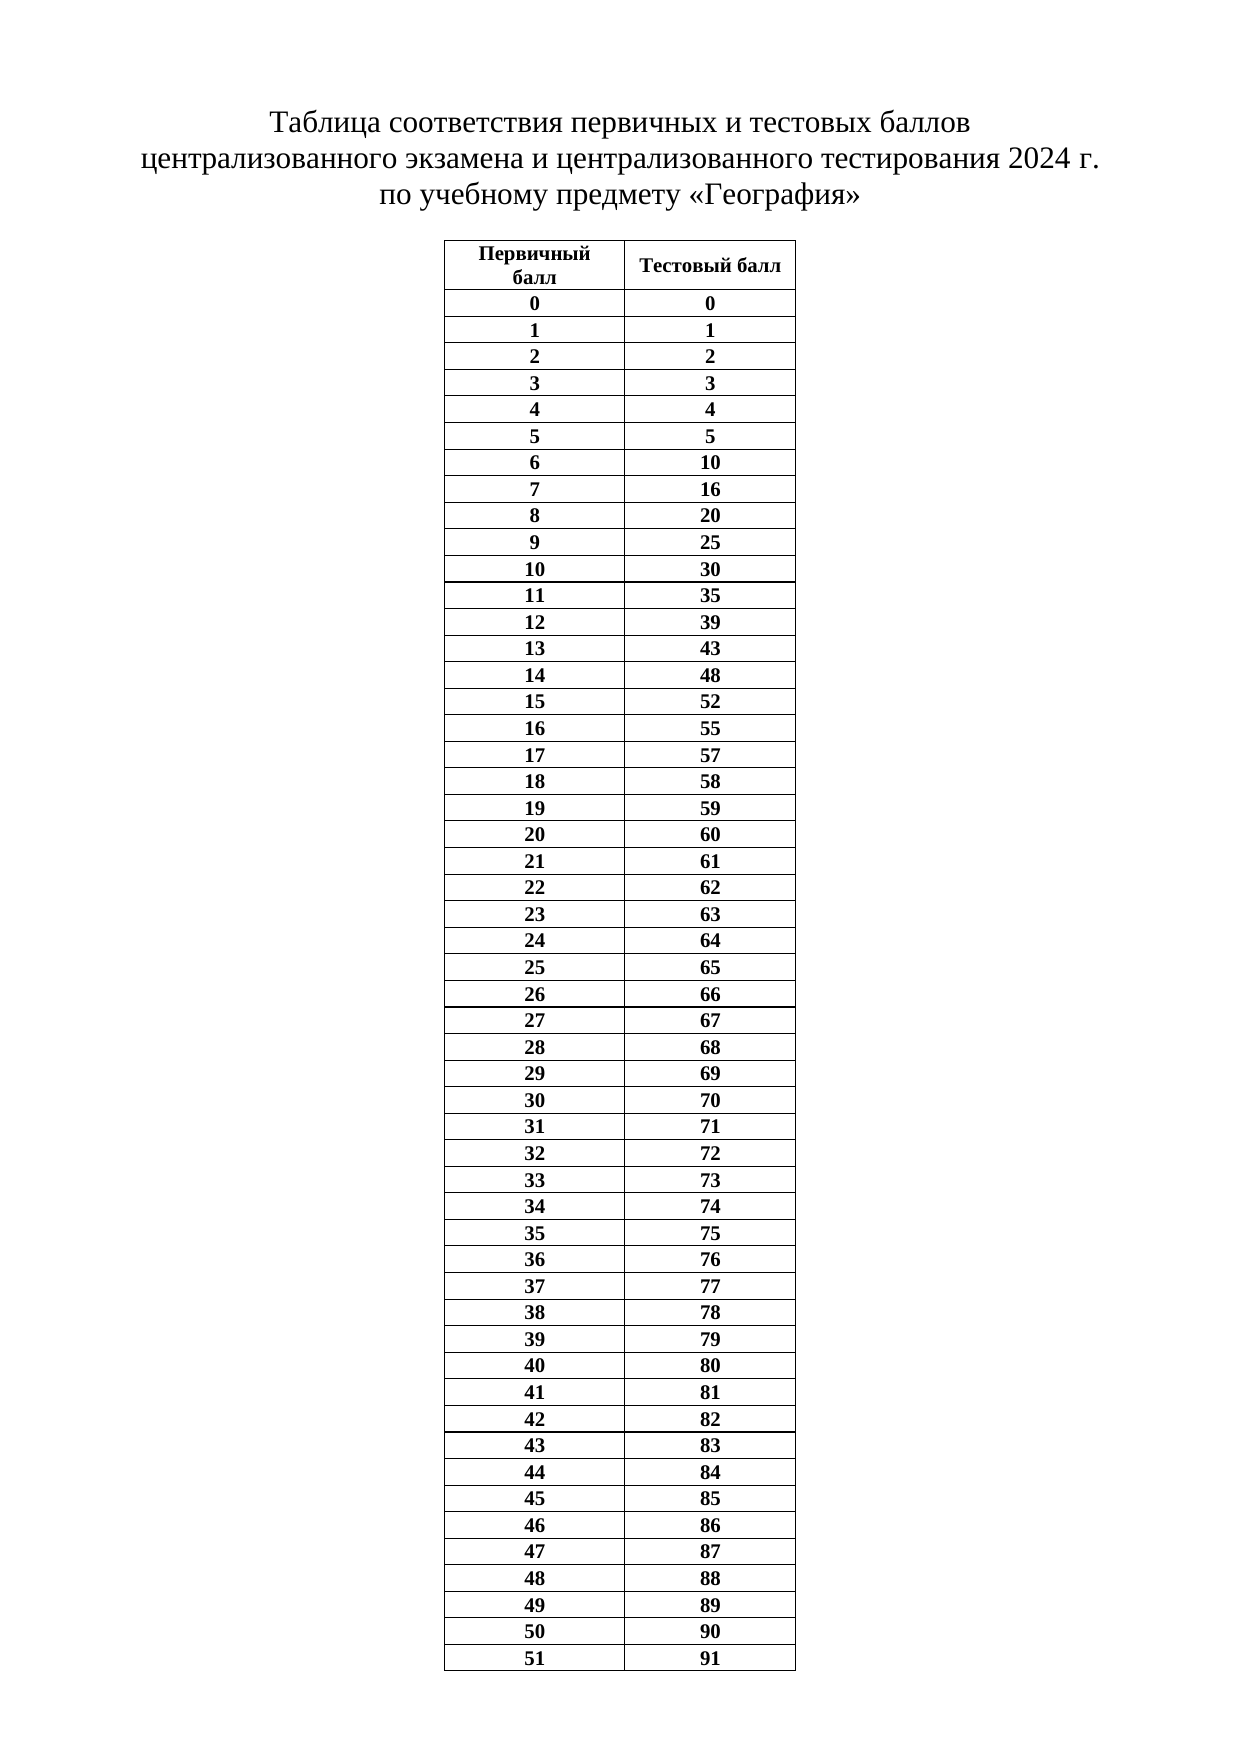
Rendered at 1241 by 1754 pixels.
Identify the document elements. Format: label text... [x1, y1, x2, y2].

table_cell 4 [625, 396, 795, 422]
table_cell 35 [625, 583, 795, 608]
table_cell 1 [625, 317, 795, 342]
table_cell 90 [625, 1618, 795, 1644]
table_cell 33 [445, 1167, 624, 1192]
table_header Первичный балл [445, 241, 624, 289]
table_cell 30 [445, 1087, 624, 1113]
table_cell 80 [625, 1353, 795, 1378]
table_cell 31 [445, 1114, 624, 1139]
table_cell 75 [625, 1220, 795, 1245]
table_cell 10 [445, 556, 624, 581]
table_cell 52 [625, 689, 795, 714]
table_cell 76 [625, 1246, 795, 1272]
table_cell 43 [625, 636, 795, 661]
table_cell 23 [445, 901, 624, 927]
table_cell 36 [445, 1246, 624, 1272]
table_cell 1 [445, 317, 624, 342]
table_cell 68 [625, 1034, 795, 1059]
table_cell 66 [625, 981, 795, 1006]
table_cell 55 [625, 715, 795, 741]
table_cell 8 [445, 503, 624, 528]
table_cell 3 [625, 370, 795, 395]
table_cell 11 [445, 583, 624, 608]
table_cell 78 [625, 1300, 795, 1325]
table_cell 73 [625, 1167, 795, 1192]
table_cell 83 [625, 1433, 795, 1458]
table_cell 57 [625, 742, 795, 767]
table_cell 25 [445, 954, 624, 980]
table_cell 60 [625, 821, 795, 847]
table_cell 43 [445, 1433, 624, 1458]
table_cell 58 [625, 768, 795, 794]
table_cell 74 [625, 1193, 795, 1219]
table_cell 2 [445, 343, 624, 369]
table_cell 86 [625, 1512, 795, 1538]
table_cell 15 [445, 689, 624, 714]
table_cell 50 [445, 1618, 624, 1644]
table_cell 42 [445, 1406, 624, 1431]
table_cell 47 [445, 1539, 624, 1564]
table_cell 63 [625, 901, 795, 927]
table_cell 9 [445, 529, 624, 555]
table_cell 18 [445, 768, 624, 794]
table_cell 51 [445, 1645, 624, 1670]
table_cell 84 [625, 1459, 795, 1484]
table_cell 39 [445, 1326, 624, 1352]
table_cell 49 [445, 1592, 624, 1617]
table_cell 44 [445, 1459, 624, 1484]
table_cell 39 [625, 609, 795, 634]
table_cell 20 [445, 821, 624, 847]
table_cell 25 [625, 529, 795, 555]
table_cell 46 [445, 1512, 624, 1538]
table_cell 38 [445, 1300, 624, 1325]
table_cell 19 [445, 795, 624, 820]
table_cell 79 [625, 1326, 795, 1352]
table_cell 71 [625, 1114, 795, 1139]
table_cell 65 [625, 954, 795, 980]
table_cell 48 [445, 1565, 624, 1591]
table_cell 81 [625, 1379, 795, 1405]
table_cell 26 [445, 981, 624, 1006]
table_cell 59 [625, 795, 795, 820]
table_cell 20 [625, 503, 795, 528]
table_cell 48 [625, 662, 795, 688]
table_cell 0 [625, 290, 795, 316]
table_cell 72 [625, 1140, 795, 1166]
table_cell 35 [445, 1220, 624, 1245]
table_cell 85 [625, 1486, 795, 1511]
table_cell 61 [625, 848, 795, 873]
table_cell 5 [445, 423, 624, 448]
table_cell 12 [445, 609, 624, 634]
table_cell 89 [625, 1592, 795, 1617]
table_cell 34 [445, 1193, 624, 1219]
text централизованного экзамена и централизованного тестирования 2024 г. [103, 139, 1137, 175]
table_cell 40 [445, 1353, 624, 1378]
table_cell 6 [445, 450, 624, 475]
table_cell 32 [445, 1140, 624, 1166]
table_cell 30 [625, 556, 795, 581]
text по учебному предмету «География» [103, 175, 1137, 211]
table_cell 70 [625, 1087, 795, 1113]
table_cell 0 [445, 290, 624, 316]
table_cell 10 [625, 450, 795, 475]
table_cell 67 [625, 1008, 795, 1033]
table_cell 29 [445, 1061, 624, 1086]
table_cell 21 [445, 848, 624, 873]
table_cell 37 [445, 1273, 624, 1298]
table_cell 14 [445, 662, 624, 688]
table_cell 91 [625, 1645, 795, 1670]
table_cell 3 [445, 370, 624, 395]
table_cell 62 [625, 875, 795, 900]
table_cell 41 [445, 1379, 624, 1405]
text Таблица соответствия первичных и тестовых баллов [103, 103, 1137, 139]
table_cell 88 [625, 1565, 795, 1591]
table_cell 13 [445, 636, 624, 661]
table_cell 82 [625, 1406, 795, 1431]
table_cell 16 [625, 476, 795, 502]
table_cell 5 [625, 423, 795, 448]
table_cell 45 [445, 1486, 624, 1511]
table_cell 17 [445, 742, 624, 767]
table_cell 64 [625, 928, 795, 953]
table_cell 24 [445, 928, 624, 953]
table_cell 28 [445, 1034, 624, 1059]
table_cell 16 [445, 715, 624, 741]
table_cell 2 [625, 343, 795, 369]
table_cell 22 [445, 875, 624, 900]
table_cell 27 [445, 1008, 624, 1033]
table_cell 69 [625, 1061, 795, 1086]
table_cell 77 [625, 1273, 795, 1298]
table_cell 87 [625, 1539, 795, 1564]
table_cell 4 [445, 396, 624, 422]
table_header Тестовый балл [625, 241, 795, 289]
table_cell 7 [445, 476, 624, 502]
